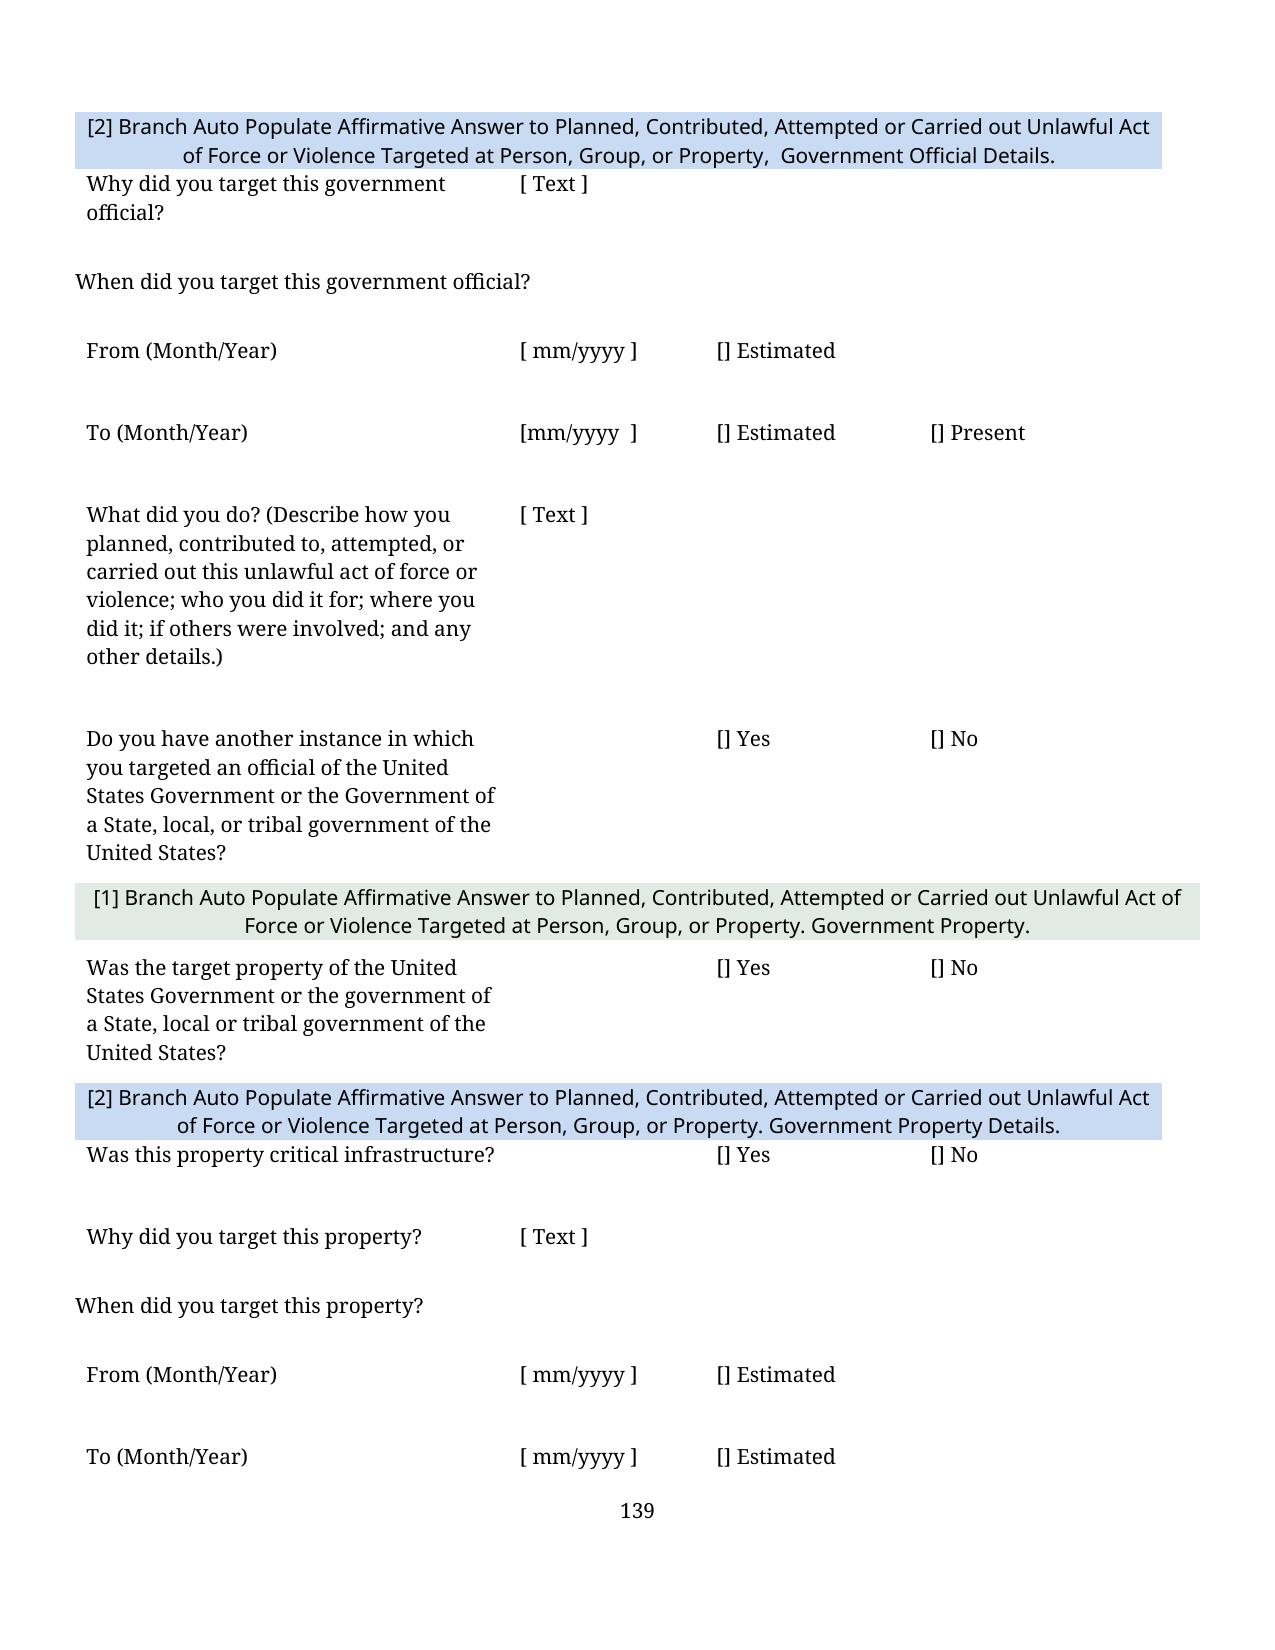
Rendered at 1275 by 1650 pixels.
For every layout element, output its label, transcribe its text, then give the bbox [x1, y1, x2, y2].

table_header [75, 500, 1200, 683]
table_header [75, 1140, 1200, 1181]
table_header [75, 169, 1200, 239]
subtitle [2] Branch Auto Populate Affirmative Answer to Planned, Contributed, Attempted or Carried out Unlawful Act of Force or Violence Targeted at Person, Group, or Property. Government Property Details. [75, 1083, 1162, 1140]
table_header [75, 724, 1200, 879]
text When did you target this government official? [75, 267, 1200, 296]
text When did you target this property? [75, 1291, 1200, 1319]
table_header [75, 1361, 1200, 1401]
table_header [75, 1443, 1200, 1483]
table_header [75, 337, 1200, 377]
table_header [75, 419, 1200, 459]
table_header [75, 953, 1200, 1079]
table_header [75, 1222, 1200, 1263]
subtitle [1] Branch Auto Populate Affirmative Answer to Planned, Contributed, Attempted or Carried out Unlawful Act of Force or Violence Targeted at Person, Group, or Property. Government Property. [75, 883, 1200, 940]
subtitle [2] Branch Auto Populate Affirmative Answer to Planned, Contributed, Attempted or Carried out Unlawful Act of Force or Violence Targeted at Person, Group, or Property, Government Official Details. [75, 112, 1162, 169]
